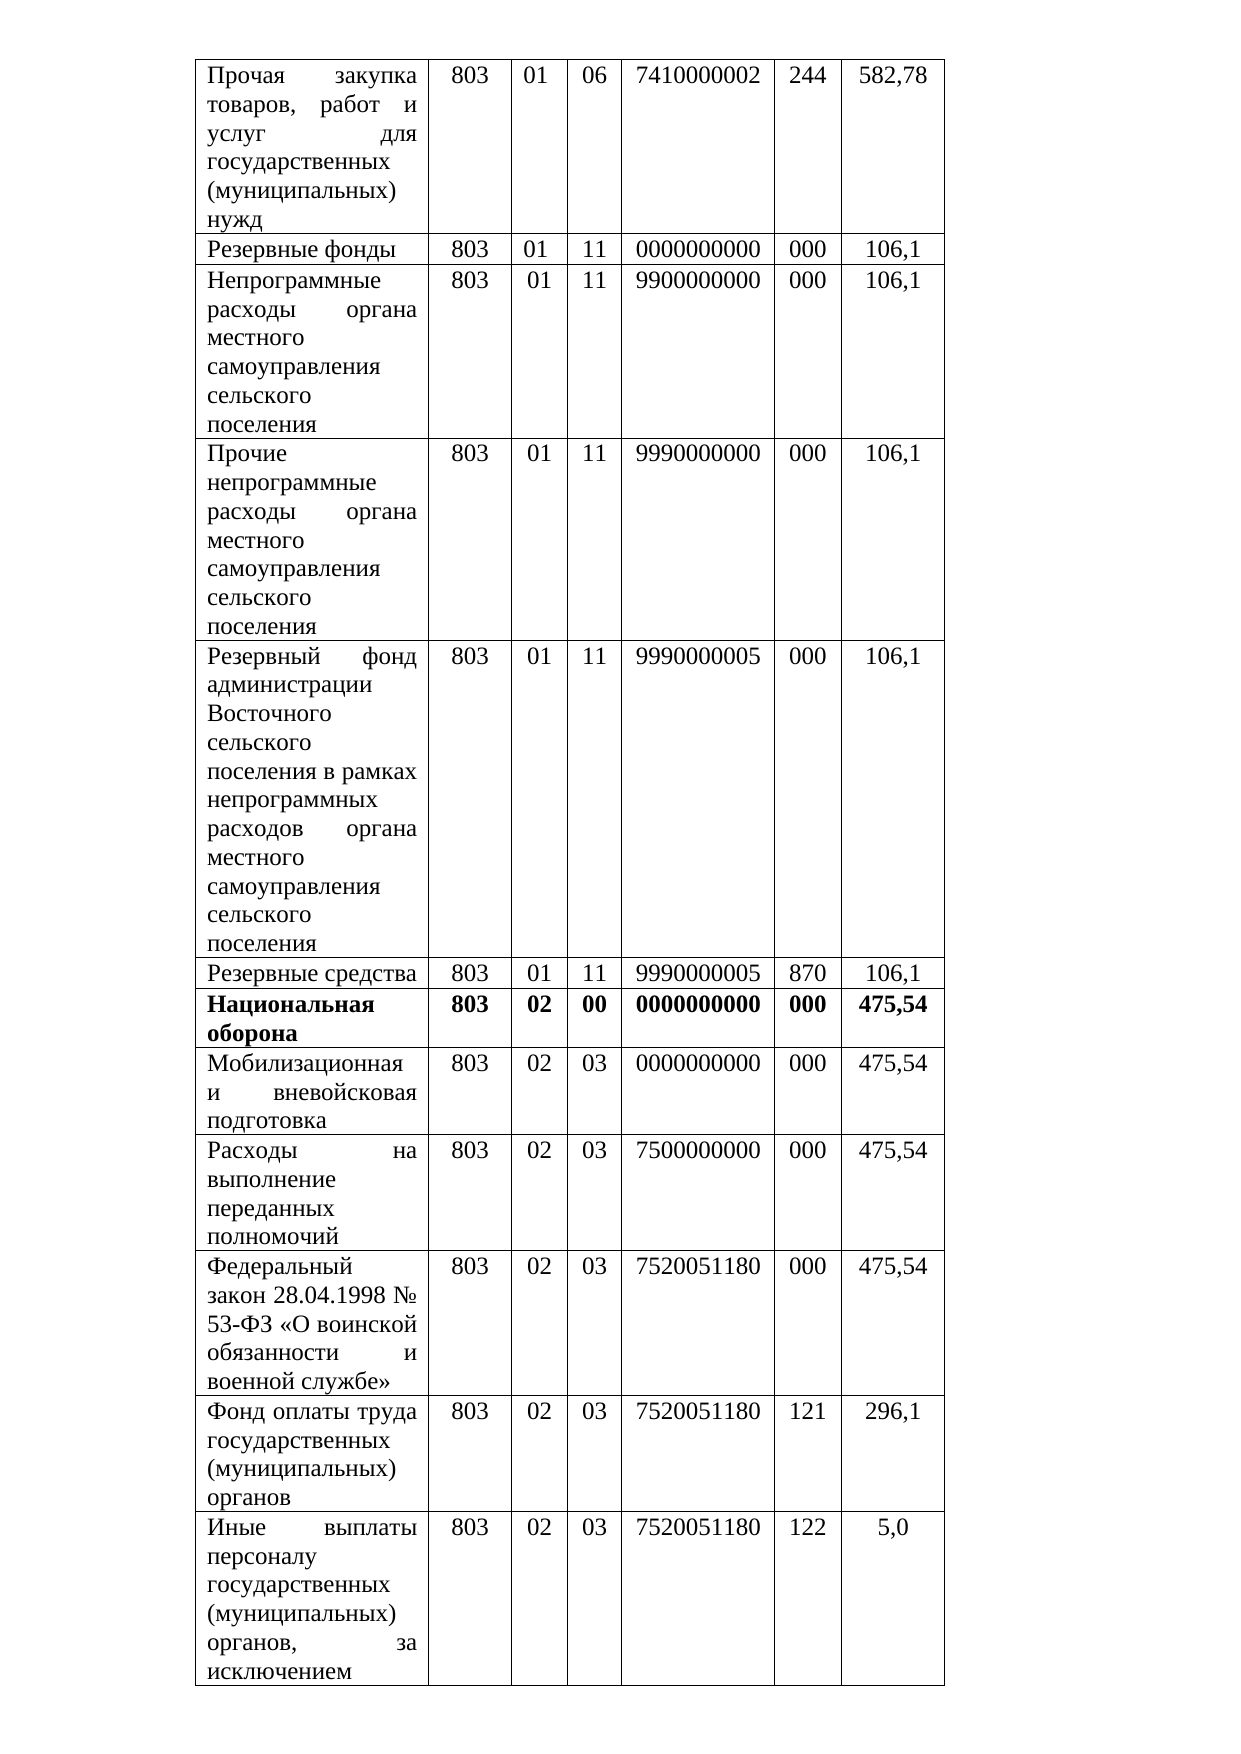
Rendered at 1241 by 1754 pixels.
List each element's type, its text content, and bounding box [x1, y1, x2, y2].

table_cell 7410000002 [622, 60, 774, 233]
table_cell Мобилизационная и вневойсковая подготовка [196, 1048, 428, 1134]
table_cell Резервный фонд администрации Восточного сельского поселения в рамках непрограммных расходов органа местного самоуправления сельского поселения [196, 641, 428, 957]
table_cell 02 [512, 1048, 567, 1134]
table_cell Резервные средства [196, 958, 428, 988]
table_cell 000 [775, 1048, 841, 1134]
table_cell 000 [775, 1135, 841, 1250]
table_cell 000 [775, 439, 841, 640]
table_cell 803 [429, 1048, 511, 1134]
table_cell 106,1 [842, 265, 944, 437]
table_cell 803 [429, 60, 511, 233]
table_cell 475,54 [842, 989, 944, 1047]
table_cell 7520051180 [622, 1512, 774, 1684]
table_cell 03 [568, 1512, 621, 1684]
table_cell 7520051180 [622, 1251, 774, 1395]
table_cell 000 [775, 1251, 841, 1395]
table_cell 106,1 [842, 439, 944, 640]
table_cell 11 [568, 958, 621, 988]
table_cell 11 [568, 641, 621, 957]
table_cell 475,54 [842, 1135, 944, 1250]
table_cell 803 [429, 1135, 511, 1250]
table_cell 244 [775, 60, 841, 233]
table_cell 000 [775, 234, 841, 264]
table_cell 01 [512, 265, 567, 437]
table_cell 01 [512, 234, 567, 264]
table_cell 803 [429, 1396, 511, 1511]
table_cell 803 [429, 641, 511, 957]
table_cell 02 [512, 1396, 567, 1511]
table_cell 0000000000 [622, 1048, 774, 1134]
table_cell 03 [568, 1396, 621, 1511]
table_cell 9990000005 [622, 958, 774, 988]
table_cell 296,1 [842, 1396, 944, 1511]
table_cell 06 [568, 60, 621, 233]
table_cell Прочая закупка товаров, работ и услуг для государственных (муниципальных) нужд [196, 60, 428, 233]
table_cell 9990000005 [622, 641, 774, 957]
table_cell 11 [568, 234, 621, 264]
table_cell 01 [512, 958, 567, 988]
table_cell 02 [512, 1251, 567, 1395]
table_cell 11 [568, 439, 621, 640]
table_cell 122 [775, 1512, 841, 1684]
table_cell 11 [568, 265, 621, 437]
table_cell 7500000000 [622, 1135, 774, 1250]
table_cell 870 [775, 958, 841, 988]
table_cell 803 [429, 989, 511, 1047]
table_cell 000 [775, 265, 841, 437]
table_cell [196, 1512, 428, 1684]
table_cell 9900000000 [622, 265, 774, 437]
table_cell Прочие непрограммные расходы органа местного самоуправления сельского поселения [196, 439, 428, 640]
table_cell 01 [512, 439, 567, 640]
table_cell Непрограммные расходы органа местного самоуправления сельского поселения [196, 265, 428, 437]
table_cell 0000000000 [622, 989, 774, 1047]
table_cell 03 [568, 1048, 621, 1134]
table_cell 00 [568, 989, 621, 1047]
table_cell 0000000000 [622, 234, 774, 264]
table_cell Резервные фонды [196, 234, 428, 264]
table_cell 106,1 [842, 234, 944, 264]
table_cell 01 [512, 60, 567, 233]
table_cell 106,1 [842, 641, 944, 957]
table_cell 803 [429, 234, 511, 264]
table_cell Федеральный закон 28.04.1998 № 53-ФЗ «О воинской обязанности и военной службе» [196, 1251, 428, 1395]
table_cell 02 [512, 1135, 567, 1250]
table_cell 121 [775, 1396, 841, 1511]
table_cell 000 [775, 989, 841, 1047]
table_cell 582,78 [842, 60, 944, 233]
table_cell 01 [512, 641, 567, 957]
table_cell 475,54 [842, 1251, 944, 1395]
table_cell 803 [429, 439, 511, 640]
table_cell Национальная оборона [196, 989, 428, 1047]
table_cell 03 [568, 1251, 621, 1395]
table_cell Расходы на выполнение переданных полномочий [196, 1135, 428, 1250]
table_cell 000 [775, 641, 841, 957]
table_cell 02 [512, 989, 567, 1047]
table_cell 803 [429, 958, 511, 988]
table_cell 02 [512, 1512, 567, 1684]
table_cell 803 [429, 1512, 511, 1684]
table_cell Фонд оплаты труда государственных (муниципальных) органов [196, 1396, 428, 1511]
table_cell 475,54 [842, 1048, 944, 1134]
table_cell 7520051180 [622, 1396, 774, 1511]
table_cell 03 [568, 1135, 621, 1250]
table_cell 5,0 [842, 1512, 944, 1684]
table_cell 803 [429, 1251, 511, 1395]
table_cell 106,1 [842, 958, 944, 988]
table_cell 9990000000 [622, 439, 774, 640]
table_cell 803 [429, 265, 511, 437]
